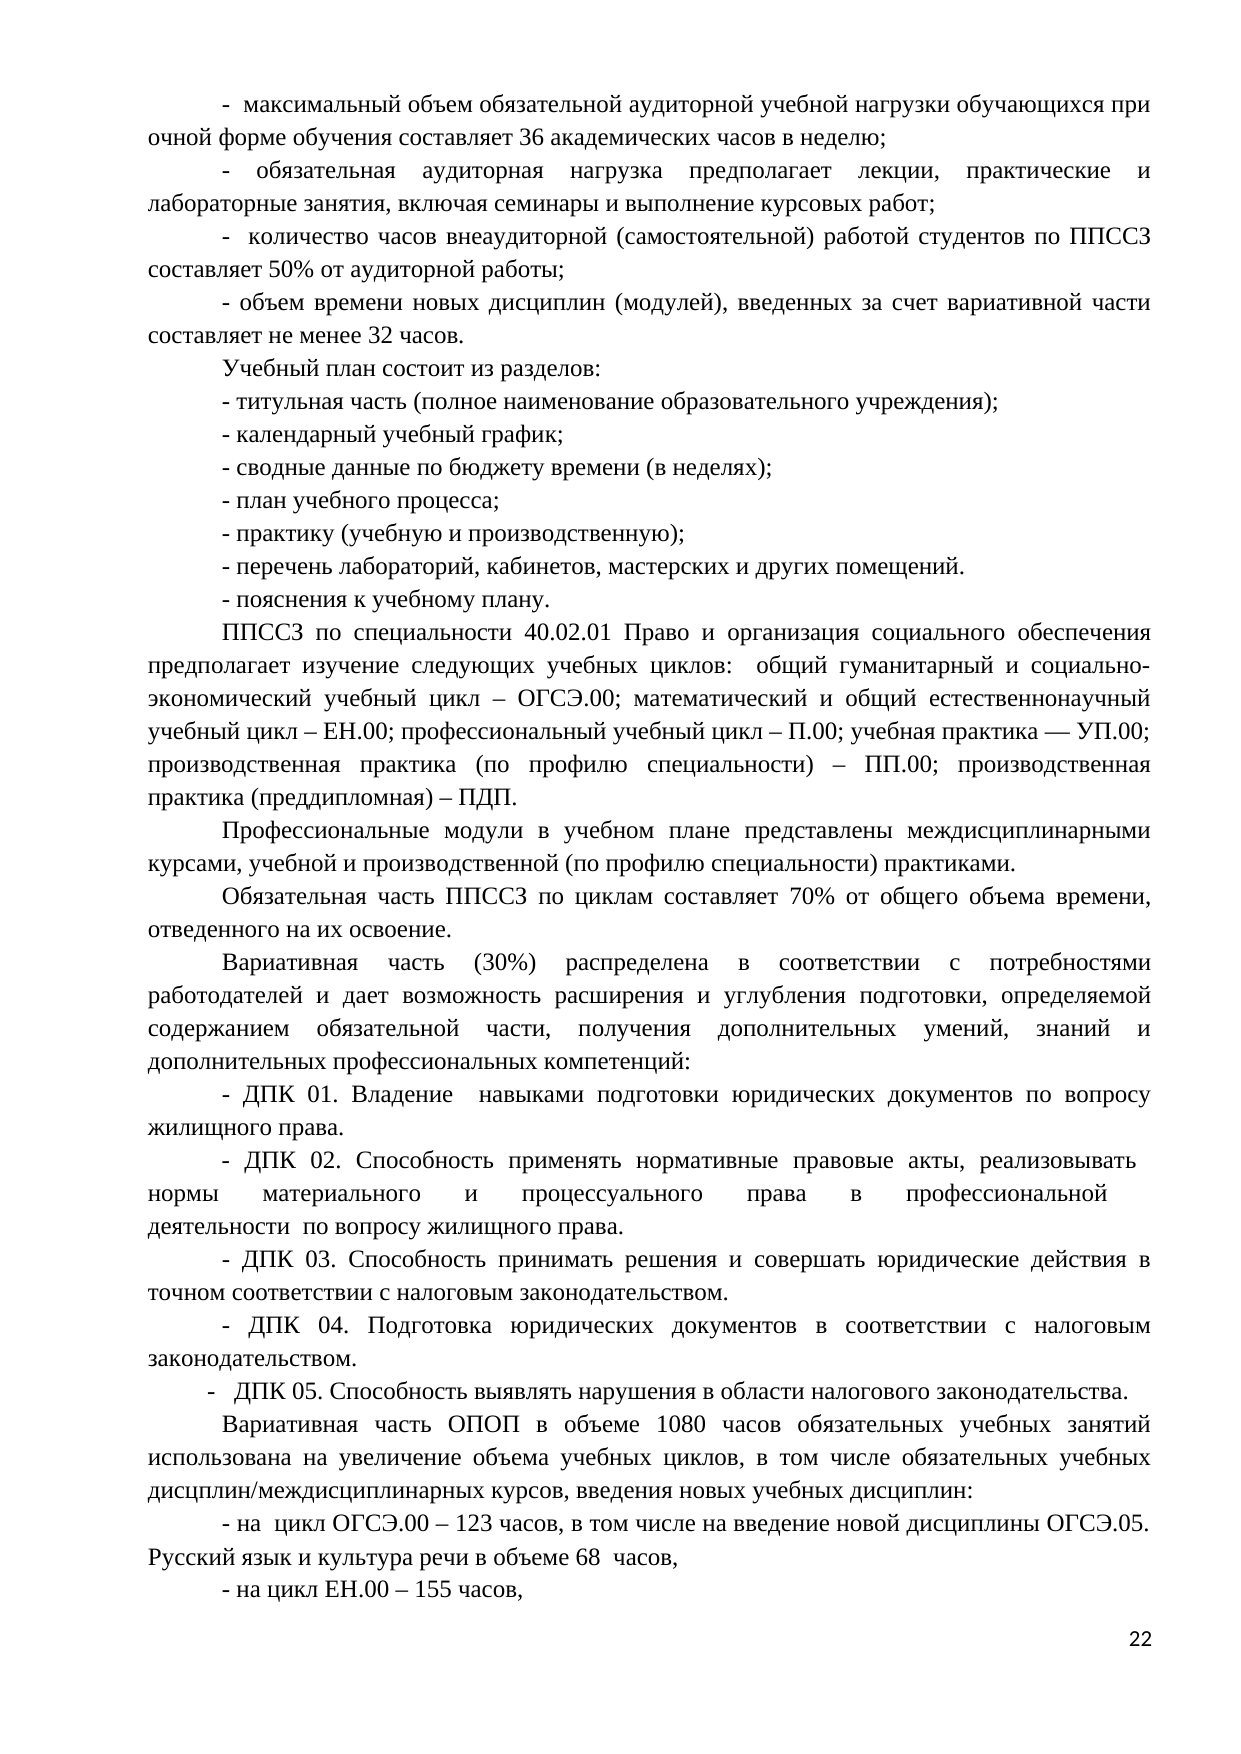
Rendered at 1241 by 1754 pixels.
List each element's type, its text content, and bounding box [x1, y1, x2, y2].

text - ДПК 03. Способность принимать решения и совершать юридические действия в точном соответствии с налоговым законодательством. [148, 1244, 1152, 1306]
text Профессиональные модули в учебном плане представлены междисциплинарными курсами, учебной и производственной (по профилю специальности) практиками. [148, 815, 1152, 877]
text - календарный учебный график; [221, 419, 1152, 448]
text - количество часов внеаудиторной (самостоятельной) работой студентов по ППССЗ составляет 50% от аудиторной работы; [148, 221, 1152, 282]
text - перечень лабораторий, кабинетов, мастерских и других помещений. [221, 551, 1152, 580]
text Вариативная часть (30%) распределена в соответствии с потребностями работодателей и дает возможность расширения и углубления подготовки, определяемой содержанием обязательной части, получения дополнительных умений, знаний и дополнительных профессиональных компетенций: [148, 947, 1152, 1075]
text Учебный план состоит из разделов: [221, 353, 1152, 382]
text - пояснения к учебному плану. [221, 584, 1152, 613]
text - ДПК 05. Способность выявлять нарушения в области налогового законодательства. [148, 1376, 1152, 1405]
text - титульная часть (полное наименование образовательного учреждения); [221, 386, 1152, 414]
text Обязательная часть ППССЗ по циклам составляет 70% от общего объема времени, отведенного на их освоение. [148, 881, 1152, 943]
text - обязательная аудиторная нагрузка предполагает лекции, практические и лабораторные занятия, включая семинары и выполнение курсовых работ; [148, 155, 1152, 216]
text - максимальный объем обязательной аудиторной учебной нагрузки обучающихся при очной форме обучения составляет 36 академических часов в неделю; [148, 89, 1152, 150]
text - практику (учебную и производственную); [221, 518, 1152, 547]
text - план учебного процесса; [221, 485, 1152, 514]
text - ДПК 02. Способность применять нормативные правовые акты, реализовывать нормы материального и процессуального права в профессиональной деятельности по вопросу жилищного права. [148, 1145, 1152, 1240]
text - ДПК 01. Владение навыками подготовки юридических документов по вопросу жилищного права. [148, 1079, 1152, 1141]
text - сводные данные по бюджету времени (в неделях); [221, 452, 1152, 481]
text ППССЗ по специальности 40.02.01 Право и организация социального обеспечения предполагает изучение следующих учебных циклов: общий гуманитарный и социально-экономический учебный цикл – ОГСЭ.00; математический и общий естественнонаучный учебный цикл – ЕН.00; профессиональный учебный цикл – П.00; учебная практика — УП.00; производственная практика (по профилю специальности) – ПП.00; производственная практика (преддипломная) – ПДП. [148, 617, 1152, 811]
text - ДПК 04. Подготовка юридических документов в соответствии с налоговым законодательством. [148, 1310, 1152, 1372]
text - на цикл ЕН.00 – 155 часов, [148, 1574, 1152, 1603]
text Вариативная часть ОПОП в объеме 1080 часов обязательных учебных занятий использована на увеличение объема учебных циклов, в том числе обязательных учебных дисцплин/междисциплинарных курсов, введения новых учебных дисциплин: [148, 1409, 1152, 1504]
text - объем времени новых дисциплин (модулей), введенных за счет вариативной части составляет не менее 32 часов. [148, 287, 1152, 348]
text - на цикл ОГСЭ.00 – 123 часов, в том числе на введение новой дисциплины ОГСЭ.05. Русский язык и культура речи в объеме 68 часов, [148, 1508, 1152, 1570]
